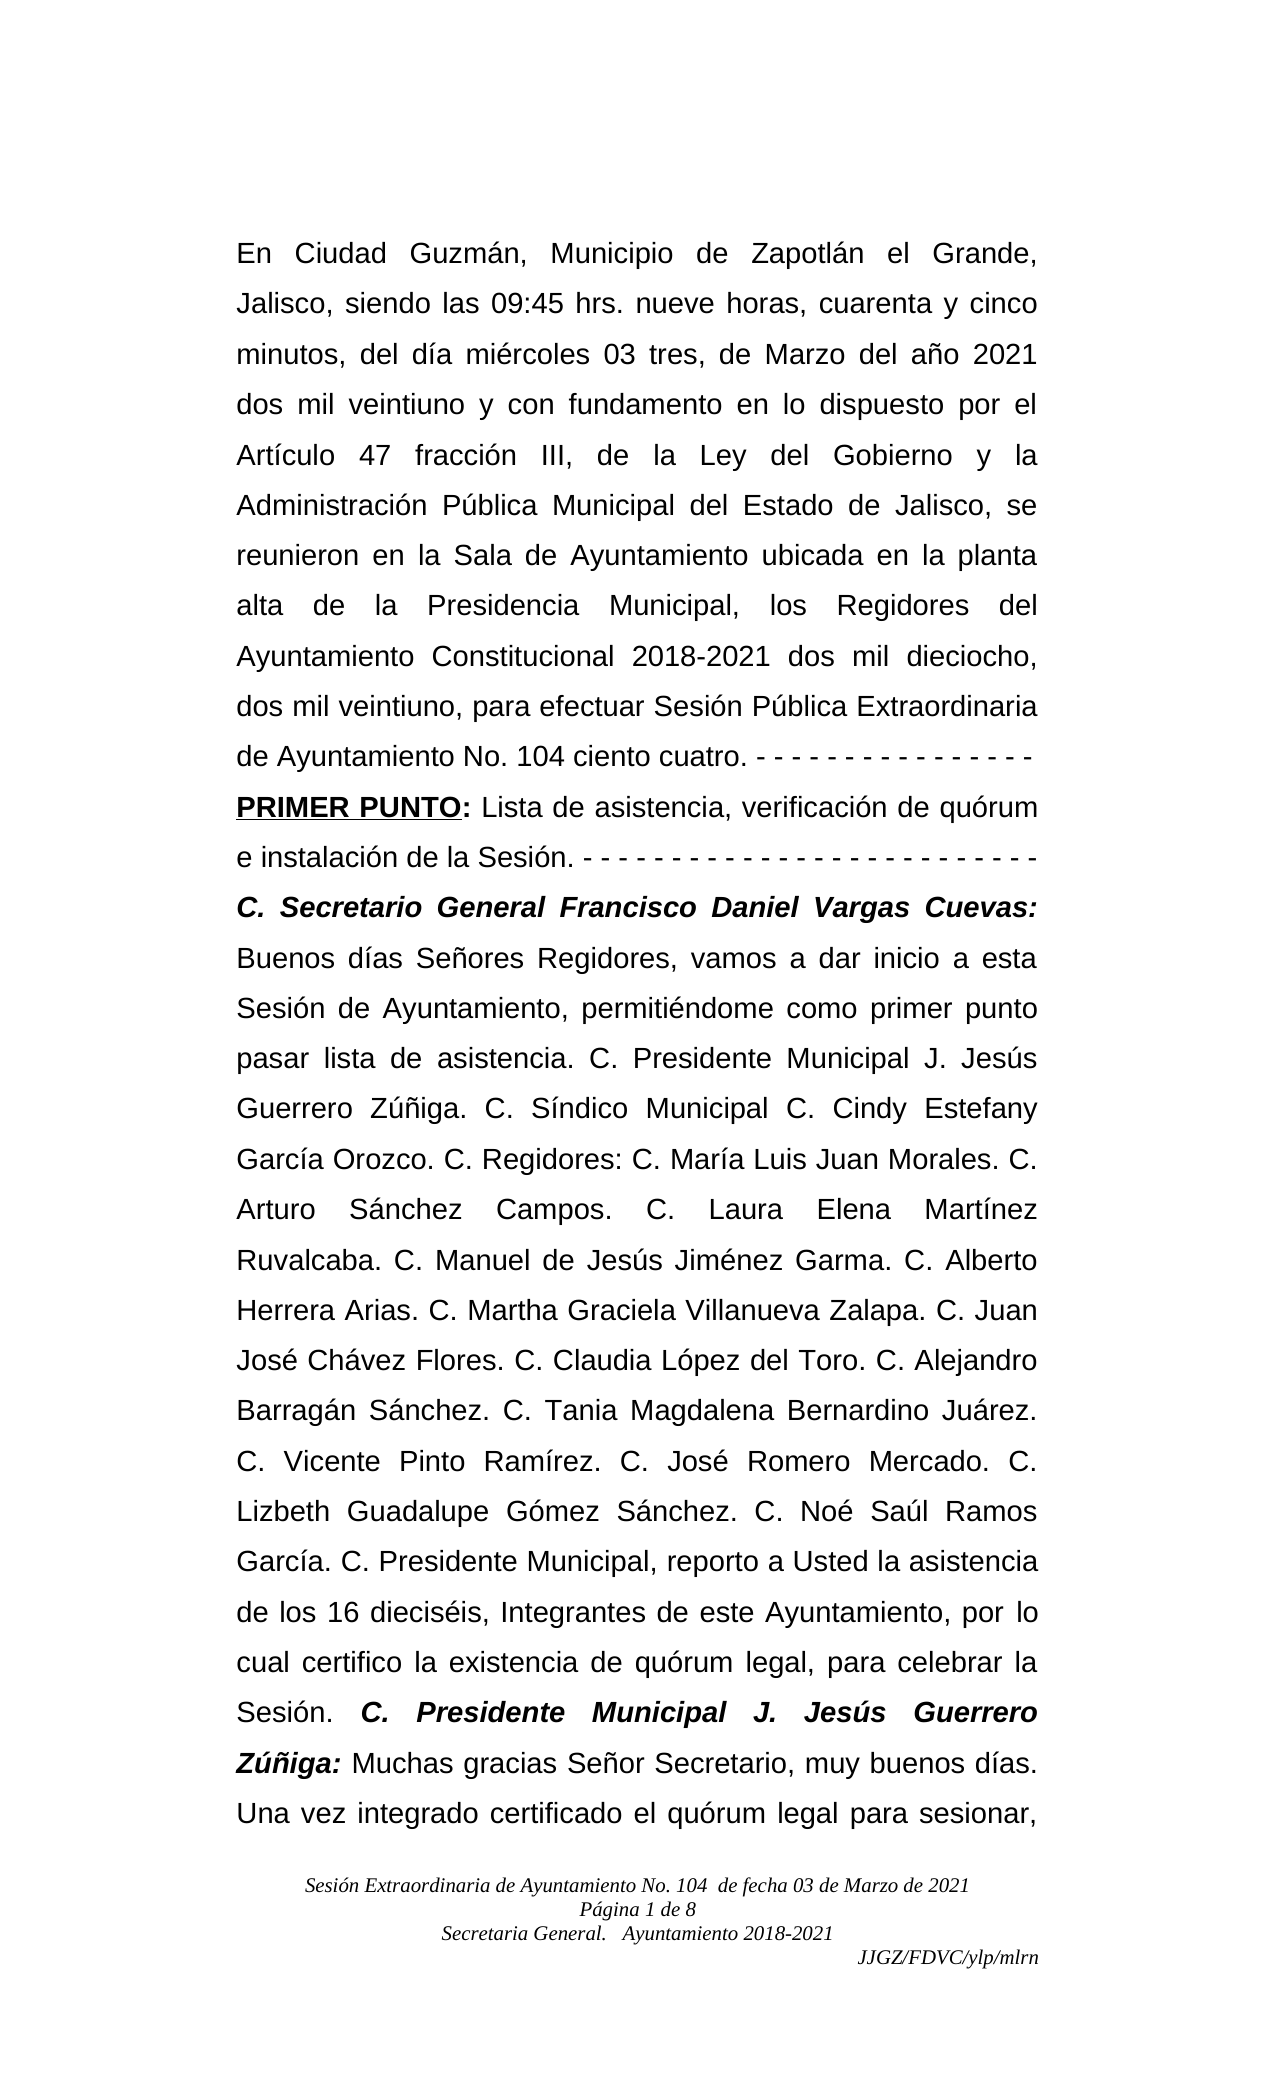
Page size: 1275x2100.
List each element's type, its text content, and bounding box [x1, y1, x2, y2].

text En Ciudad Guzmán, Municipio de Zapotlán el Grande, Jalisco, siendo las 09:45 hrs. nueve horas, cuarenta y cinco minutos, del día miércoles 03 tres, de Marzo del año 2021 dos mil veintiuno y con fundamento en lo dispuesto por el Artículo 47 fracción III, de la Ley del Gobierno y la Administración Pública Municipal del Estado de Jalisco, se reunieron en la Sala de Ayuntamiento ubicada en la planta alta de la Presidencia Municipal, los Regidores del Ayuntamiento Constitucional 2018-2021 dos mil dieciocho, dos mil veintiuno, para efectuar Sesión Pública Extraordinaria de Ayuntamiento No. 104 ciento cuatro. - - - - - - - - - - - - - - - - [236, 236, 1039, 773]
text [236, 790, 1039, 1829]
